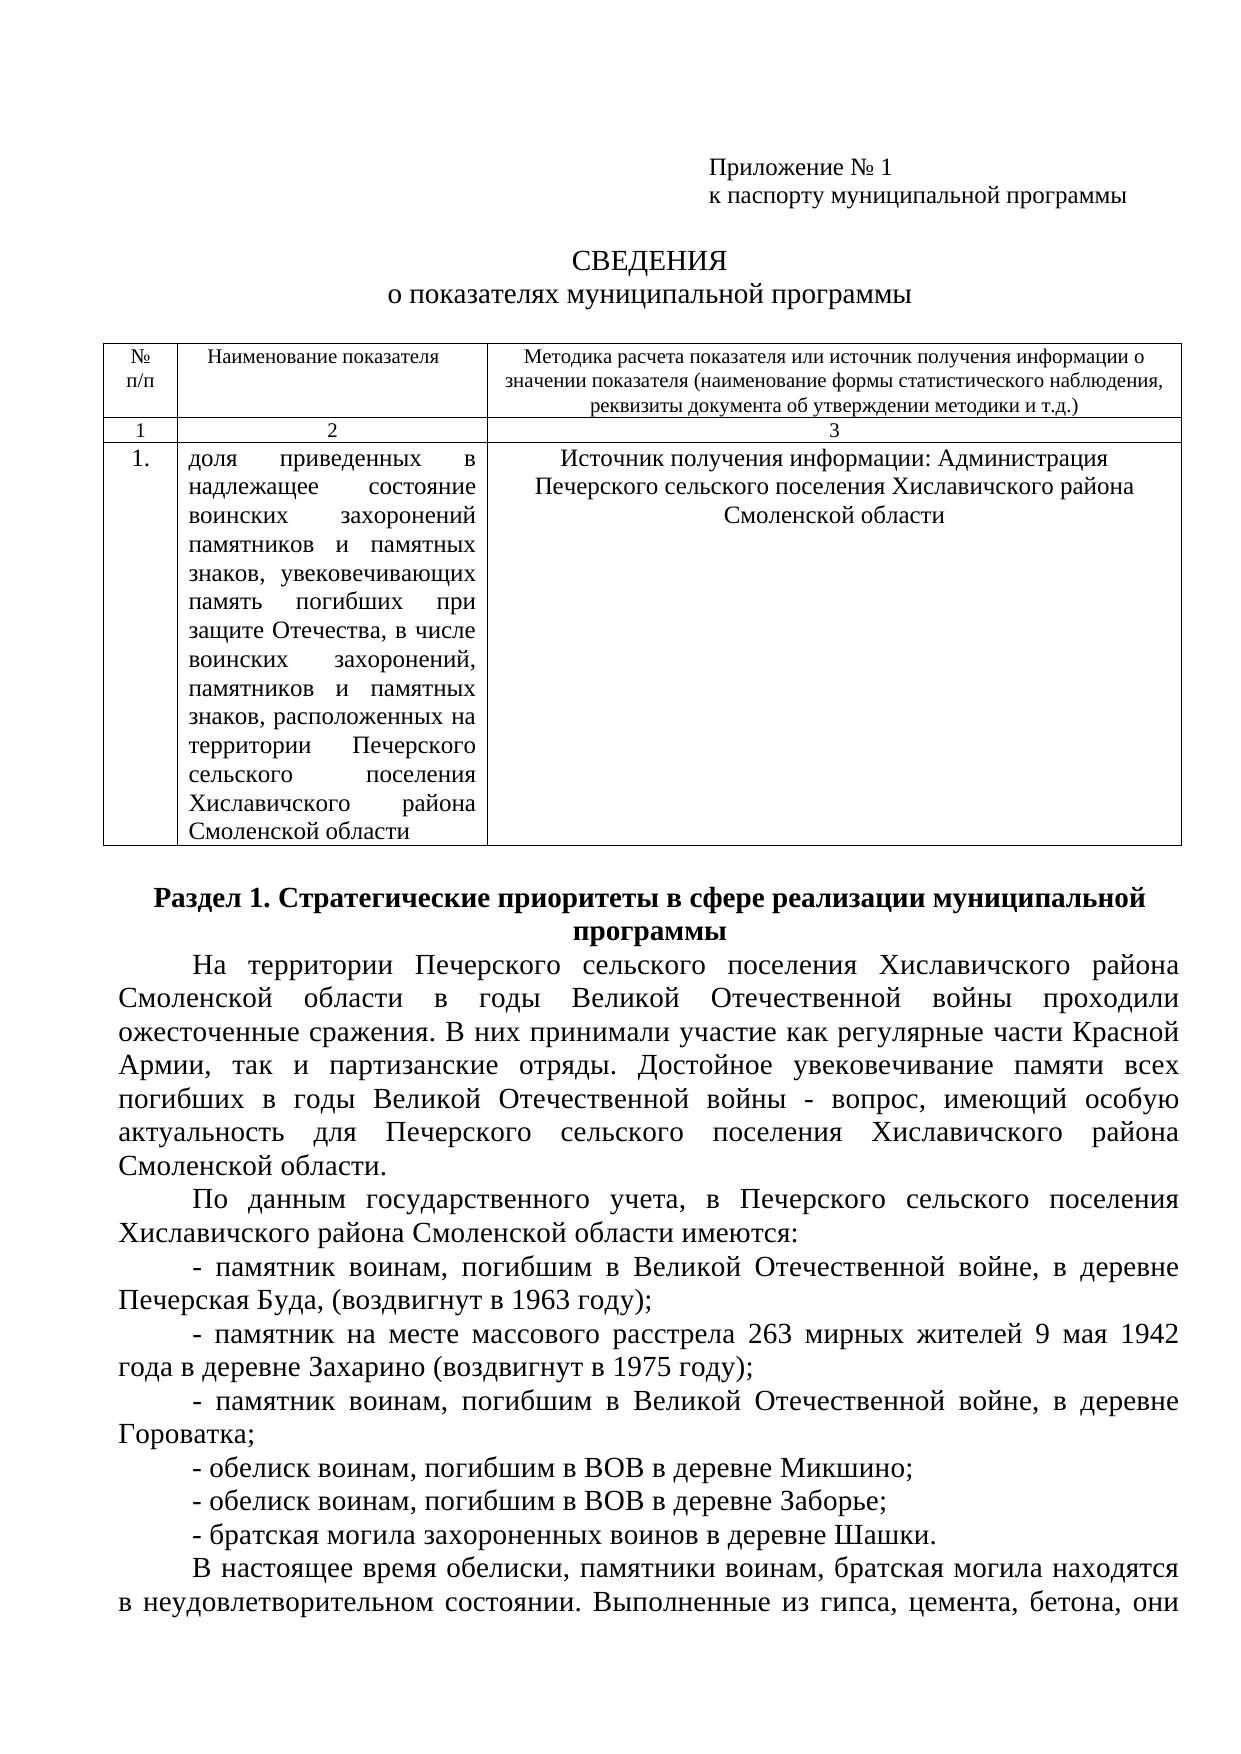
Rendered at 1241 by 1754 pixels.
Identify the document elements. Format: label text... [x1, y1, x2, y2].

table_cell 1 [104, 418, 177, 442]
text По данным государственного учета, в Печерского сельского поселения Хиславичского района Смоленской области имеются: [118, 1182, 1181, 1249]
table_cell 2 [178, 418, 487, 442]
text - памятник на месте массового расстрела 263 мирных жителей 9 мая 1942 года в деревне Захарино (воздвигнут в 1975 году); [118, 1316, 1181, 1383]
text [118, 1551, 1181, 1618]
text - братская могила захороненных воинов в деревне Шашки. [118, 1517, 1181, 1551]
text Раздел 1. Стратегические приоритеты в сфере реализации муниципальной программы [118, 880, 1181, 947]
table_cell доля приведенных в надлежащее состояние воинских захоронений памятников и памятных знаков, увековечивающих память погибших при защите Отечества, в числе воинских захоронений, памятников и памятных знаков, расположенных на территории Печерского сельского поселения Хиславичского района Смоленской области [178, 443, 487, 845]
text - обелиск воинам, погибшим в ВОВ в деревне Заборье; [118, 1483, 1181, 1517]
table_header Наименование показателя [178, 344, 487, 417]
table_cell Источник получения информации: Администрация Печерского сельского поселения Хиславичского района Смоленской области [488, 443, 1181, 845]
text СВЕДЕНИЯ [118, 243, 1181, 276]
text На территории Печерского сельского поселения Хиславичского района Смоленской области в годы Великой Отечественной войны проходили ожесточенные сражения. В них принимали участие как регулярные части Красной Армии, так и партизанские отряды. Достойное увековечивание памяти всех погибших в годы Великой Отечественной войны - вопрос, имеющий особую актуальность для Печерского сельского поселения Хиславичского района Смоленской области. [118, 947, 1181, 1182]
text - памятник воинам, погибшим в Великой Отечественной войне, в деревне Печерская Буда, (воздвигнут в 1963 году); [118, 1249, 1181, 1316]
table_cell 3 [488, 418, 1181, 442]
text Приложение № 1 [709, 152, 1181, 180]
text о показателях муниципальной программы [118, 276, 1181, 310]
text - обелиск воинам, погибшим в ВОВ в деревне Микшино; [118, 1450, 1181, 1483]
table_header Методика расчета показателя или источник получения информации о значении показателя (наименование формы статистического наблюдения, реквизиты документа об утверждении методики и т.д.) [488, 344, 1181, 417]
text - памятник воинам, погибшим в Великой Отечественной войне, в деревне Гороватка; [118, 1383, 1181, 1450]
table_header № п/п [104, 344, 177, 417]
text к паспорту муниципальной программы [709, 180, 1181, 209]
table_cell 1. [104, 443, 177, 845]
